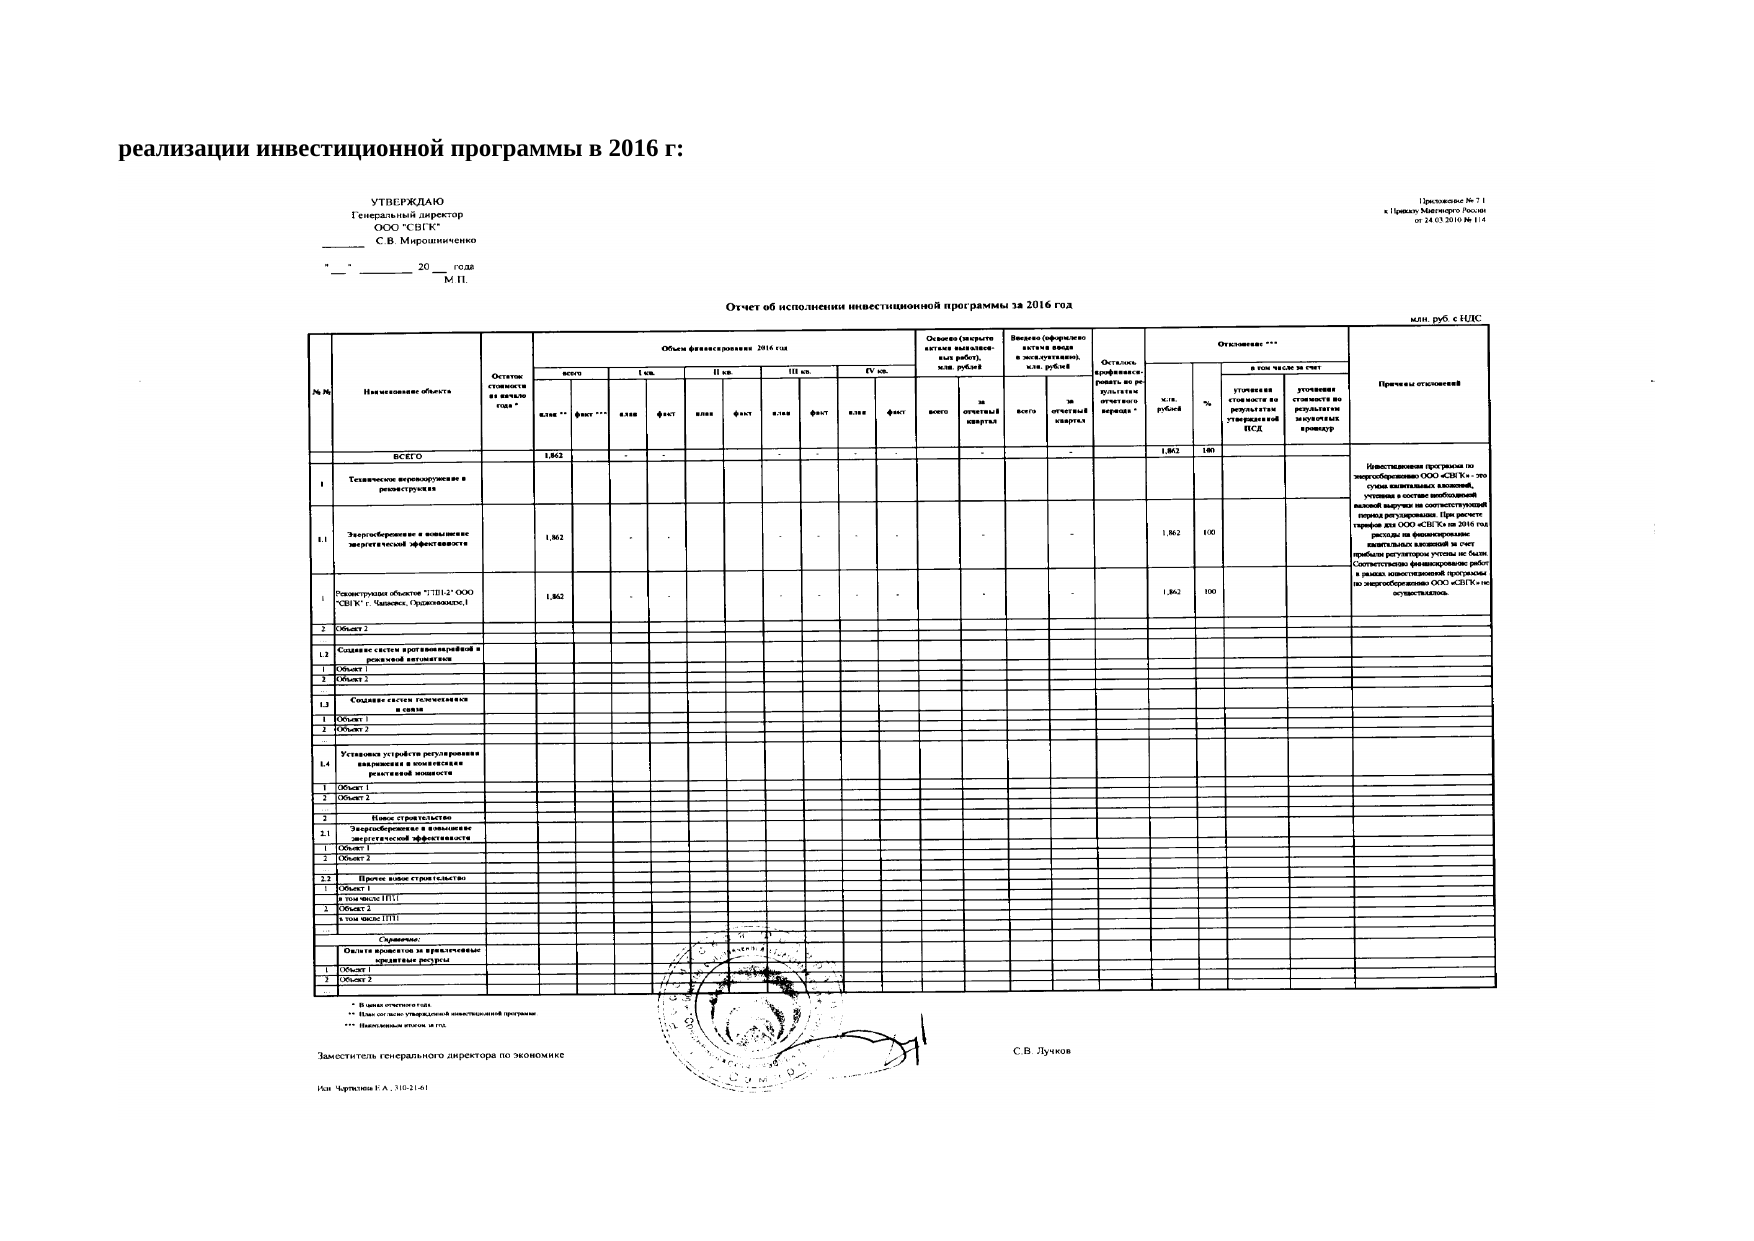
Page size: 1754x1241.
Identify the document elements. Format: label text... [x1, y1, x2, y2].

text реализации инвестиционной программы в 2016 г: [118, 133, 1636, 161]
